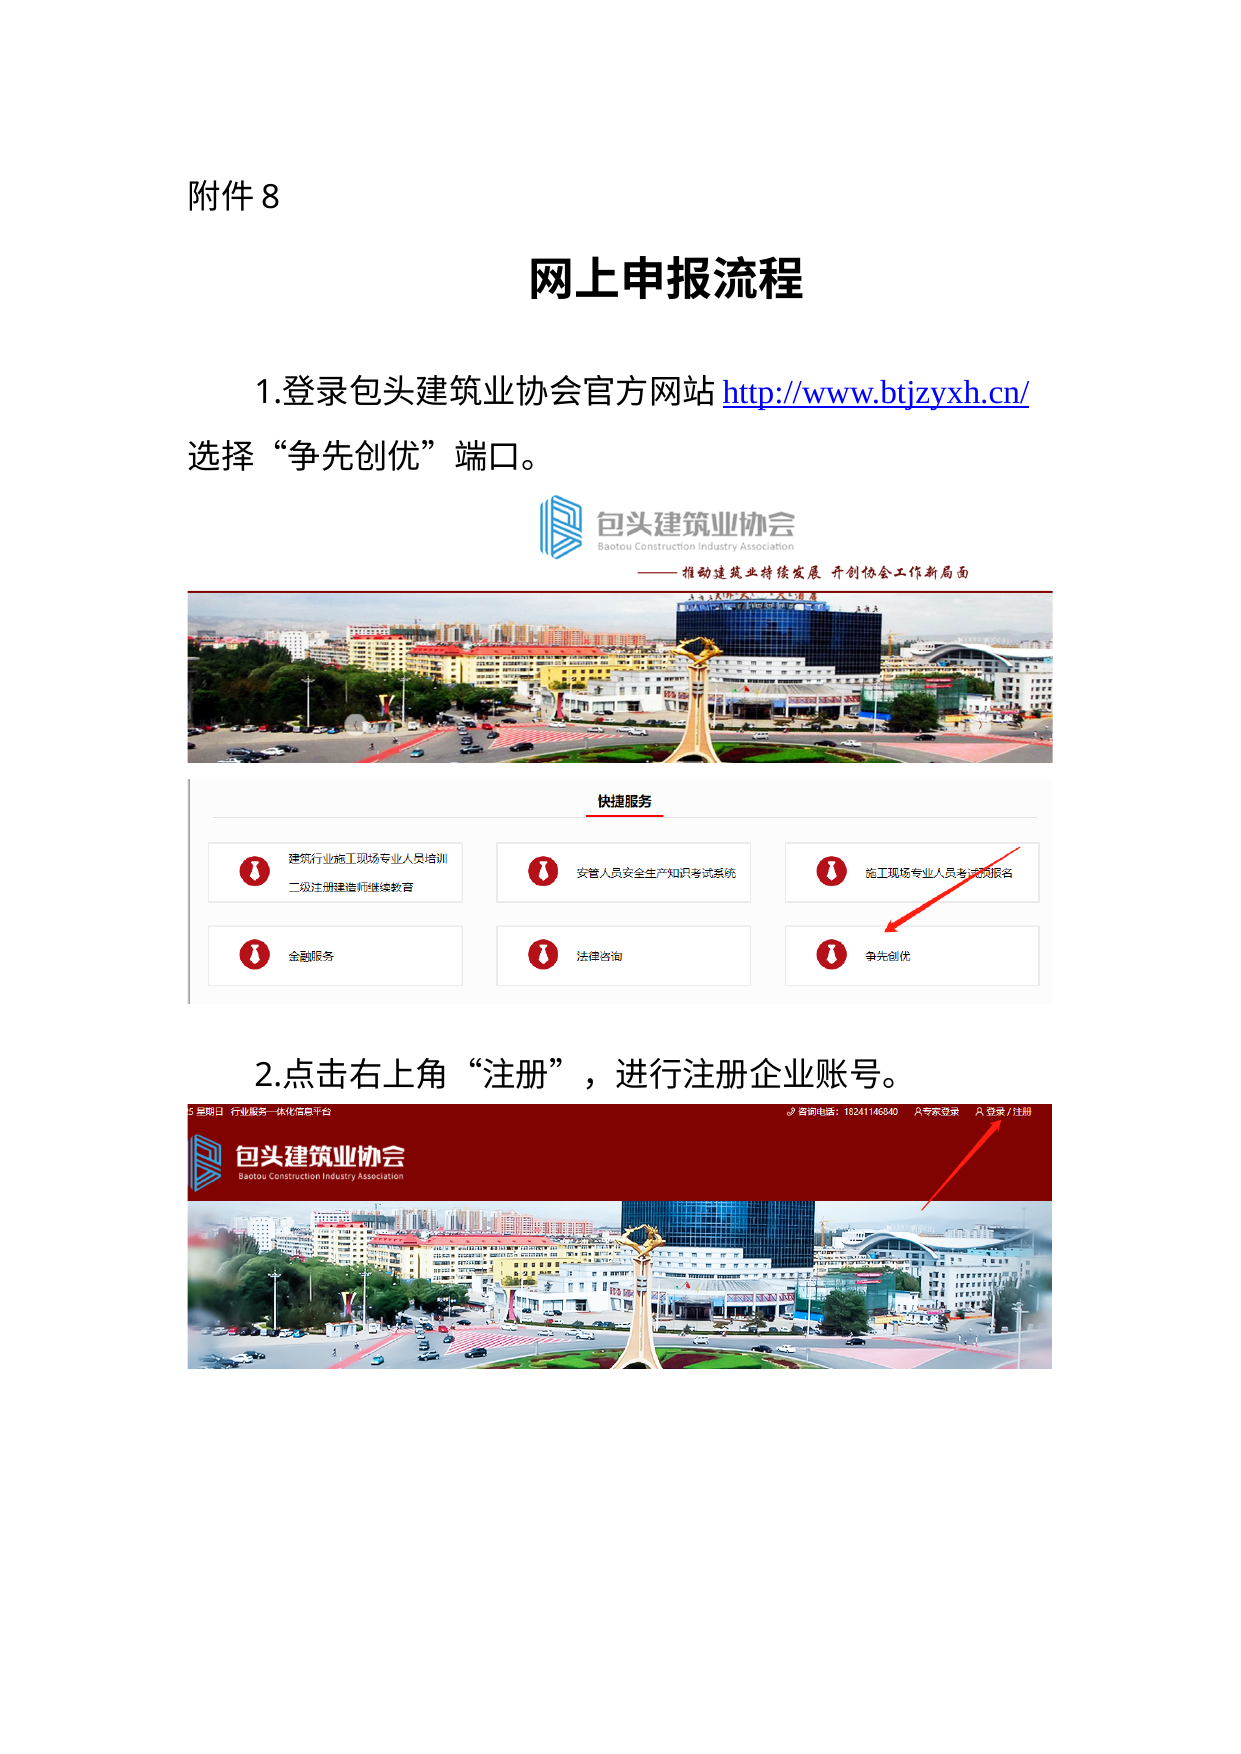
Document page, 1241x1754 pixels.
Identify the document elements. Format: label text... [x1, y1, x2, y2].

text 附件8 [187, 162, 1053, 227]
picture [187, 779, 1053, 1004]
list 1.登录包头建筑业协会官方网站http://www.btjzyxh.cn/选择“争先创优”端口。 [187, 357, 1053, 487]
list 网上申报流程 [187, 227, 1053, 324]
picture [187, 487, 1053, 763]
text 2.点击右上角“注册”，进行注册企业账号。 [187, 1039, 1053, 1104]
picture [187, 1104, 1052, 1369]
